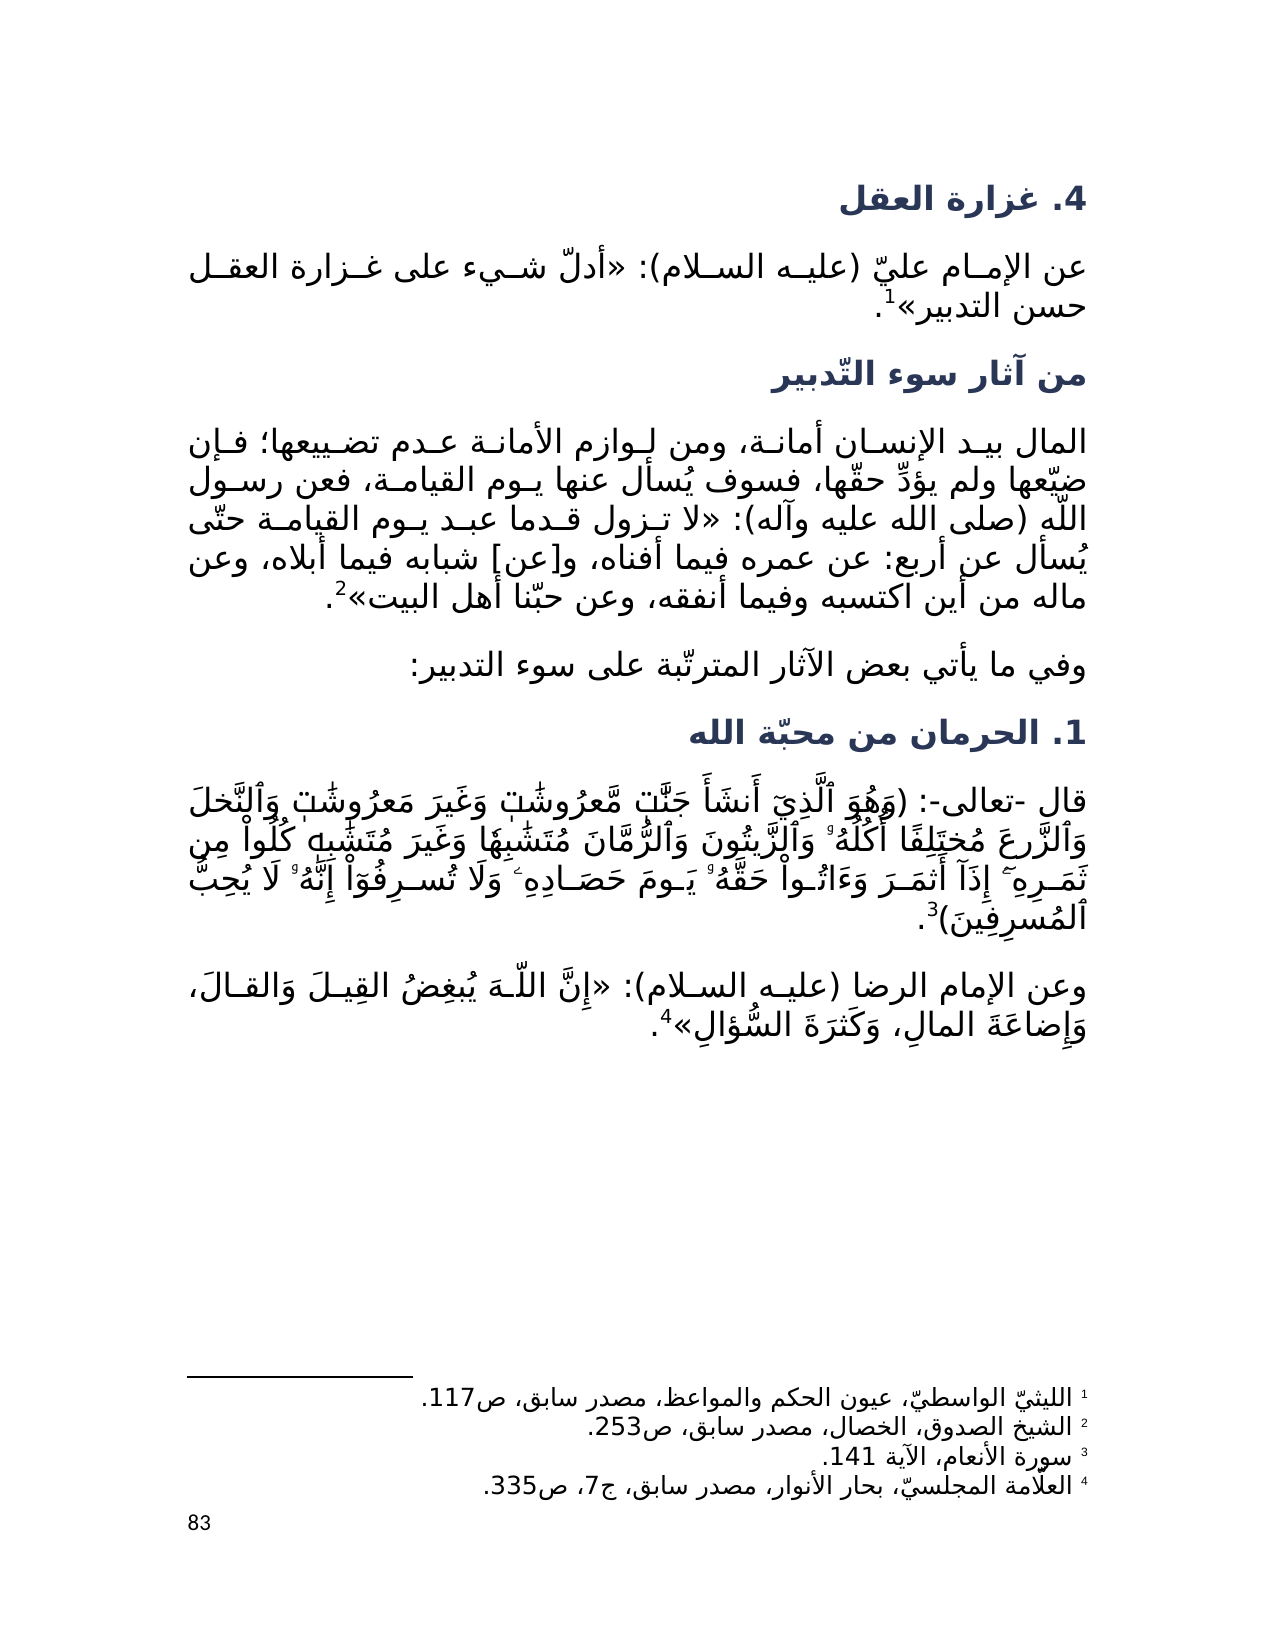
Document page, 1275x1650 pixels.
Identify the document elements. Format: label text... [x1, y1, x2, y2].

text قال -تعالى-: ﴿وَهُوَ ٱلَّذِيٓ أَنشَأَ جَنَّٰتٖ مَّعرُوشَٰتٖ وَغَيرَ مَعرُوشَٰتٖ وَٱلنَّخلَ وَٱلزَّرعَ مُختَلِفًا أُكُلُهُۥ وَٱلزَّيتُونَ وَٱلرُّمَّانَ مُتَشَٰبِهٗا وَغَيرَ مُتَشَٰبِهٖ كُلُواْ مِن ثَمَرِهِۦٓ إِذَآ أَثمَرَ وَءَاتُواْ حَقَّهُۥ يَومَ حَصَادِهِۦ وَلَا تُسرِفُوٓاْ إِنَّهُۥ لَا يُحِبُّ ٱلمُسرِفِينَ﴾. [187, 782, 1087, 937]
text من آثار سوء التّدبير [187, 354, 1087, 393]
text عن الإمام عليّ (عليه السلام): «أدلّ شيء على غزارة العقل حسن التدبير». [187, 247, 1087, 325]
text 1. الحرمان من محبّة الله [187, 713, 1087, 752]
text وفي ما يأتي بعض الآثار المترتّبة على سوء التدبير: [187, 646, 1087, 684]
text وعن الإمام الرضا (عليه السلام): «إِنَّ اللّهَ يُبغِضُ القِيلَ وَالقالَ، وَإِضاعَةَ المالِ، وَكَثرَةَ السُّؤالِ». [187, 967, 1087, 1044]
text 4. غزارة العقل [187, 179, 1087, 218]
text المال بيد الإنسان أمانة، ومن لوازم الأمانة عدم تضييعها؛ فإن ضيّعها ولم يؤدِّ حقّها، فسوف يُسأل عنها يوم القيامة، فعن رسول اللّه (صلى الله عليه وآله): «لا تزول قدما عبد يوم القيامة حتّى يُسأل عن أربع: عن عمره فيما أفناه، و[عن] شبابه فيما أبلاه، وعن ماله من أين اكتسبه وفيما أنفقه، وعن حبّنا أهل البيت». [187, 422, 1087, 616]
